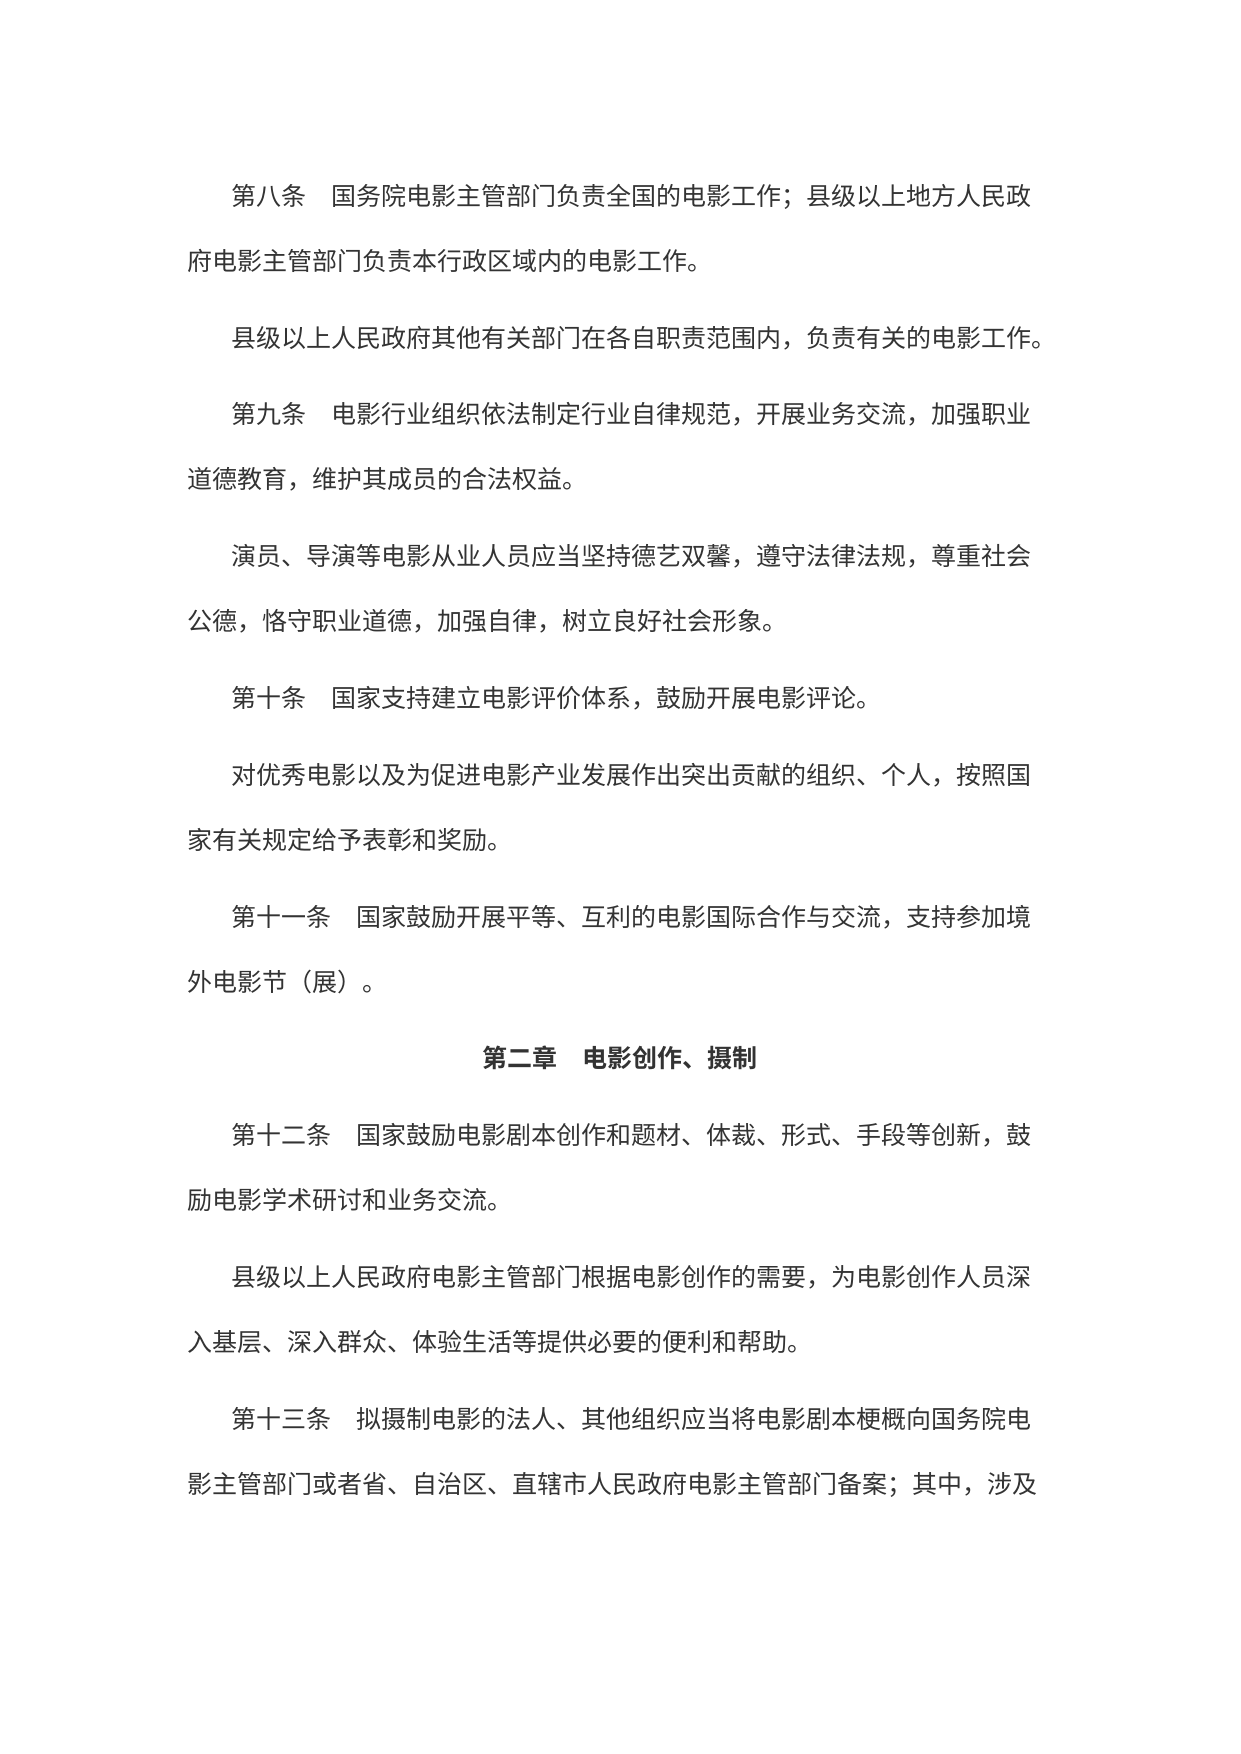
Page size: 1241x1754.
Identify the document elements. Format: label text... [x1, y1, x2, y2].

text 演员、导演等电影从业人员应当坚持德艺双馨，遵守法律法规，尊重社会公德，恪守职业道德，加强自律，树立良好社会形象。 [187, 522, 1053, 652]
text 第十一条 国家鼓励开展平等、互利的电影国际合作与交流，支持参加境外电影节（展）。 [187, 883, 1053, 1013]
text 第十条 国家支持建立电影评价体系，鼓励开展电影评论。 [187, 664, 1053, 729]
text 第八条 国务院电影主管部门负责全国的电影工作；县级以上地方人民政府电影主管部门负责本行政区域内的电影工作。 [187, 162, 1053, 292]
text 第二章 电影创作、摄制 [187, 1024, 1053, 1089]
text 第十二条 国家鼓励电影剧本创作和题材、体裁、形式、手段等创新，鼓励电影学术研讨和业务交流。 [187, 1101, 1053, 1231]
text 对优秀电影以及为促进电影产业发展作出突出贡献的组织、个人，按照国家有关规定给予表彰和奖励。 [187, 741, 1053, 871]
text 县级以上人民政府电影主管部门根据电影创作的需要，为电影创作人员深入基层、深入群众、体验生活等提供必要的便利和帮助。 [187, 1243, 1053, 1373]
text 县级以上人民政府其他有关部门在各自职责范围内，负责有关的电影工作。 [187, 304, 1053, 369]
text 第九条 电影行业组织依法制定行业自律规范，开展业务交流，加强职业道德教育，维护其成员的合法权益。 [187, 381, 1053, 511]
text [187, 1385, 1053, 1515]
